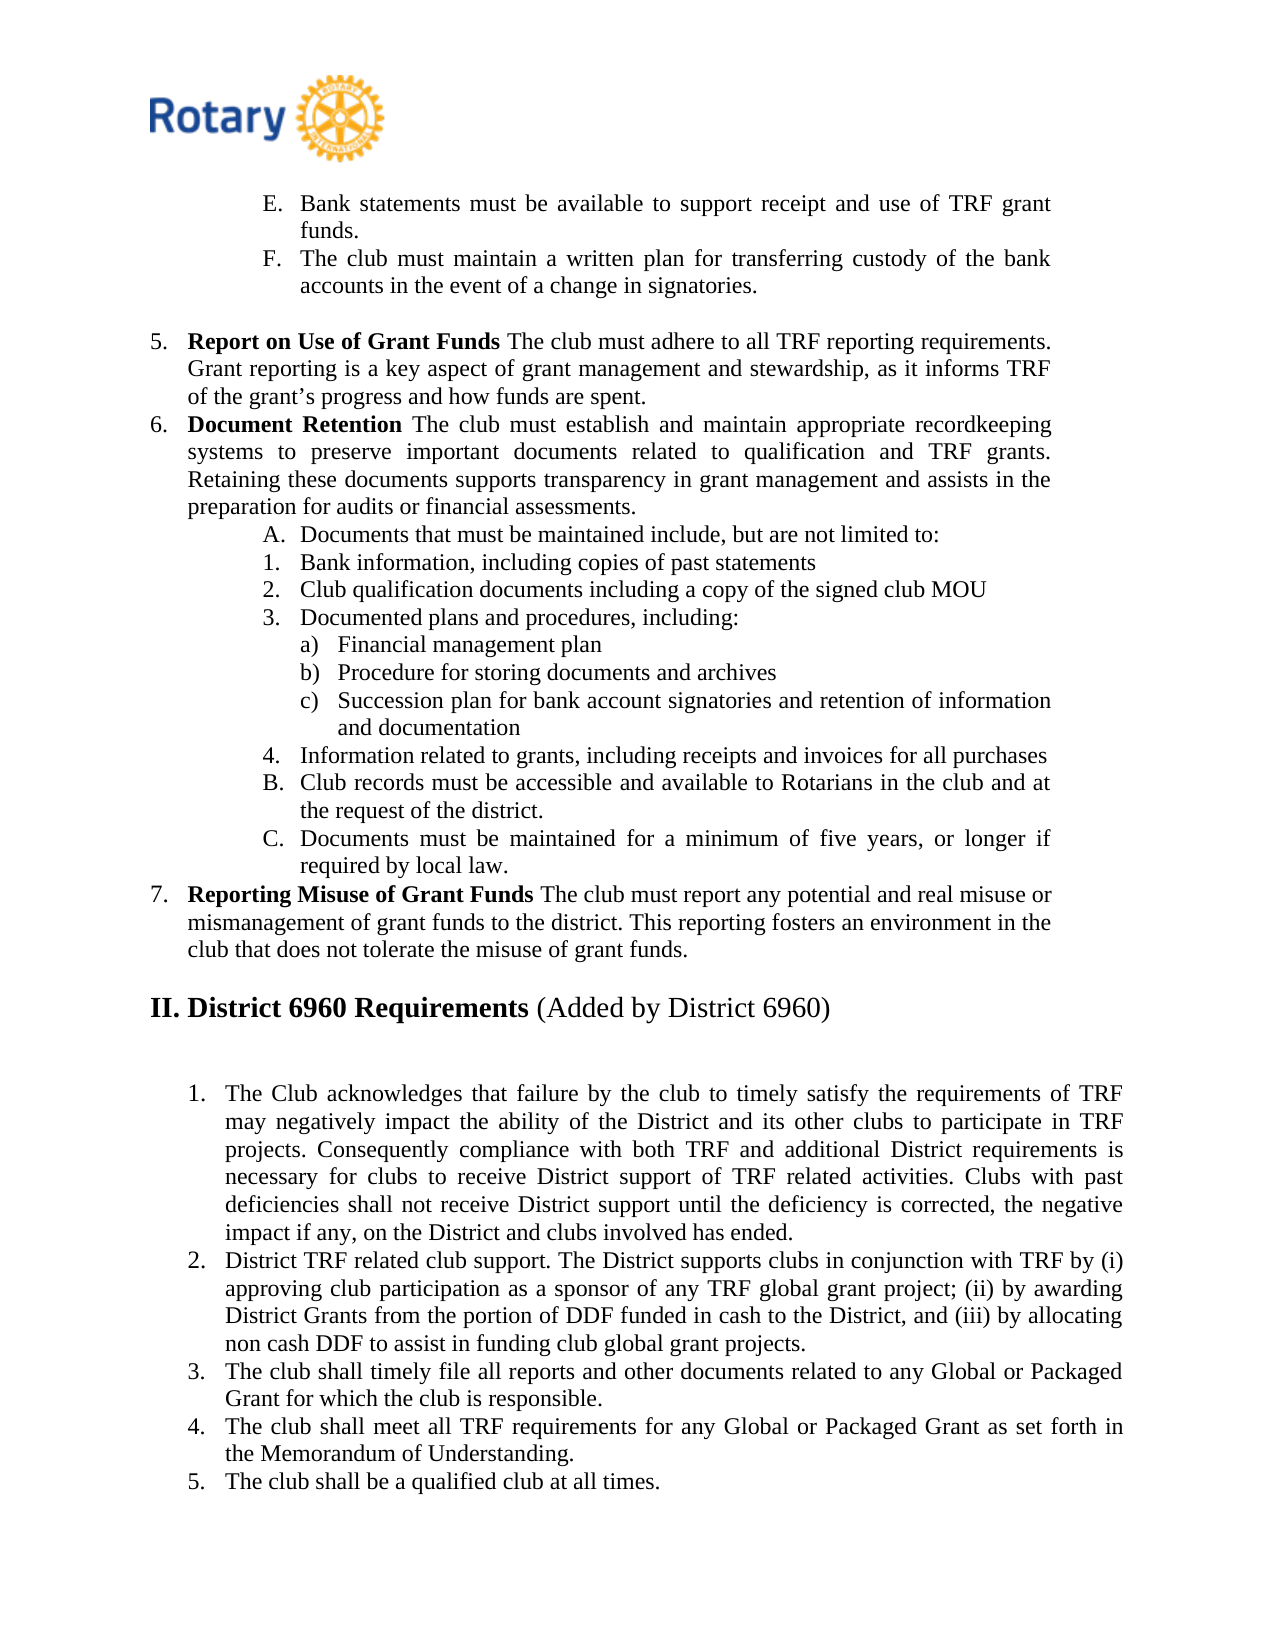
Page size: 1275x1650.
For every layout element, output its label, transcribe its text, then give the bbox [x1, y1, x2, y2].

list Documents that must be maintained include, but are not limited to: [262, 520, 1053, 548]
list Document Retention The club must establish and maintain appropriate recordkeeping systems to preserve important documents related to qualification and TRF grants. Retaining these documents supports transparency in grant management and assists in the preparation for audits or financial assessments. [150, 409, 1053, 520]
picture [150, 75, 386, 164]
list Report on Use of Grant Funds The club must adhere to all TRF reporting requirements. Grant reporting is a key aspect of grant management and stewardship, as it informs TRF of the grant’s progress and how funds are spent. [150, 327, 1053, 409]
list The club shall timely file all reports and other documents related to any Global or Packaged Grant for which the club is responsible. [187, 1357, 1125, 1412]
list Bank information, including copies of past statements [262, 548, 1053, 575]
list Documents must be maintained for a minimum of five years, or longer if required by local law. [262, 824, 1053, 879]
list Procedure for storing documents and archives [300, 658, 1053, 686]
list Bank statements must be available to support receipt and use of TRF grant funds. [262, 189, 1053, 244]
list Documented plans and procedures, including: [262, 603, 1053, 630]
list Club records must be accessible and available to Rotarians in the club and at the request of the district. [262, 768, 1053, 824]
list Reporting Misuse of Grant Funds The club must report any potential and real misuse or mismanagement of grant funds to the district. This reporting fosters an environment in the club that does not tolerate the misuse of grant funds. [150, 879, 1053, 963]
text II. District 6960 Requirements (Added by District 6960) [150, 990, 1053, 1024]
list Succession plan for bank account signatories and retention of information and documentation [300, 686, 1053, 741]
list Information related to grants, including receipts and invoices for all purchases [262, 741, 1053, 768]
list Club qualification documents including a copy of the signed club MOU [262, 575, 1053, 603]
list Financial management plan [300, 630, 1053, 658]
list District TRF related club support. The District supports clubs in conjunction with TRF by (i) approving club participation as a sponsor of any TRF global grant project; (ii) by awarding District Grants from the portion of DDF funded in cash to the District, and (iii) by allocating non cash DDF to assist in funding club global grant projects. [187, 1245, 1125, 1357]
list The club shall meet all TRF requirements for any Global or Packaged Grant as set forth in the Memorandum of Understanding. [187, 1412, 1125, 1467]
list The club must maintain a written plan for transferring custody of the bank accounts in the event of a change in signatories. [262, 244, 1053, 299]
list The club shall be a qualified club at all times. [187, 1467, 1125, 1495]
list The Club acknowledges that failure by the club to timely satisfy the requirements of TRF may negatively impact the ability of the District and its other clubs to participate in TRF projects. Consequently compliance with both TRF and additional District requirements is necessary for clubs to receive District support of TRF related activities. Clubs with past deficiencies shall not receive District support until the deficiency is corrected, the negative impact if any, on the District and clubs involved has ended. [187, 1078, 1125, 1245]
